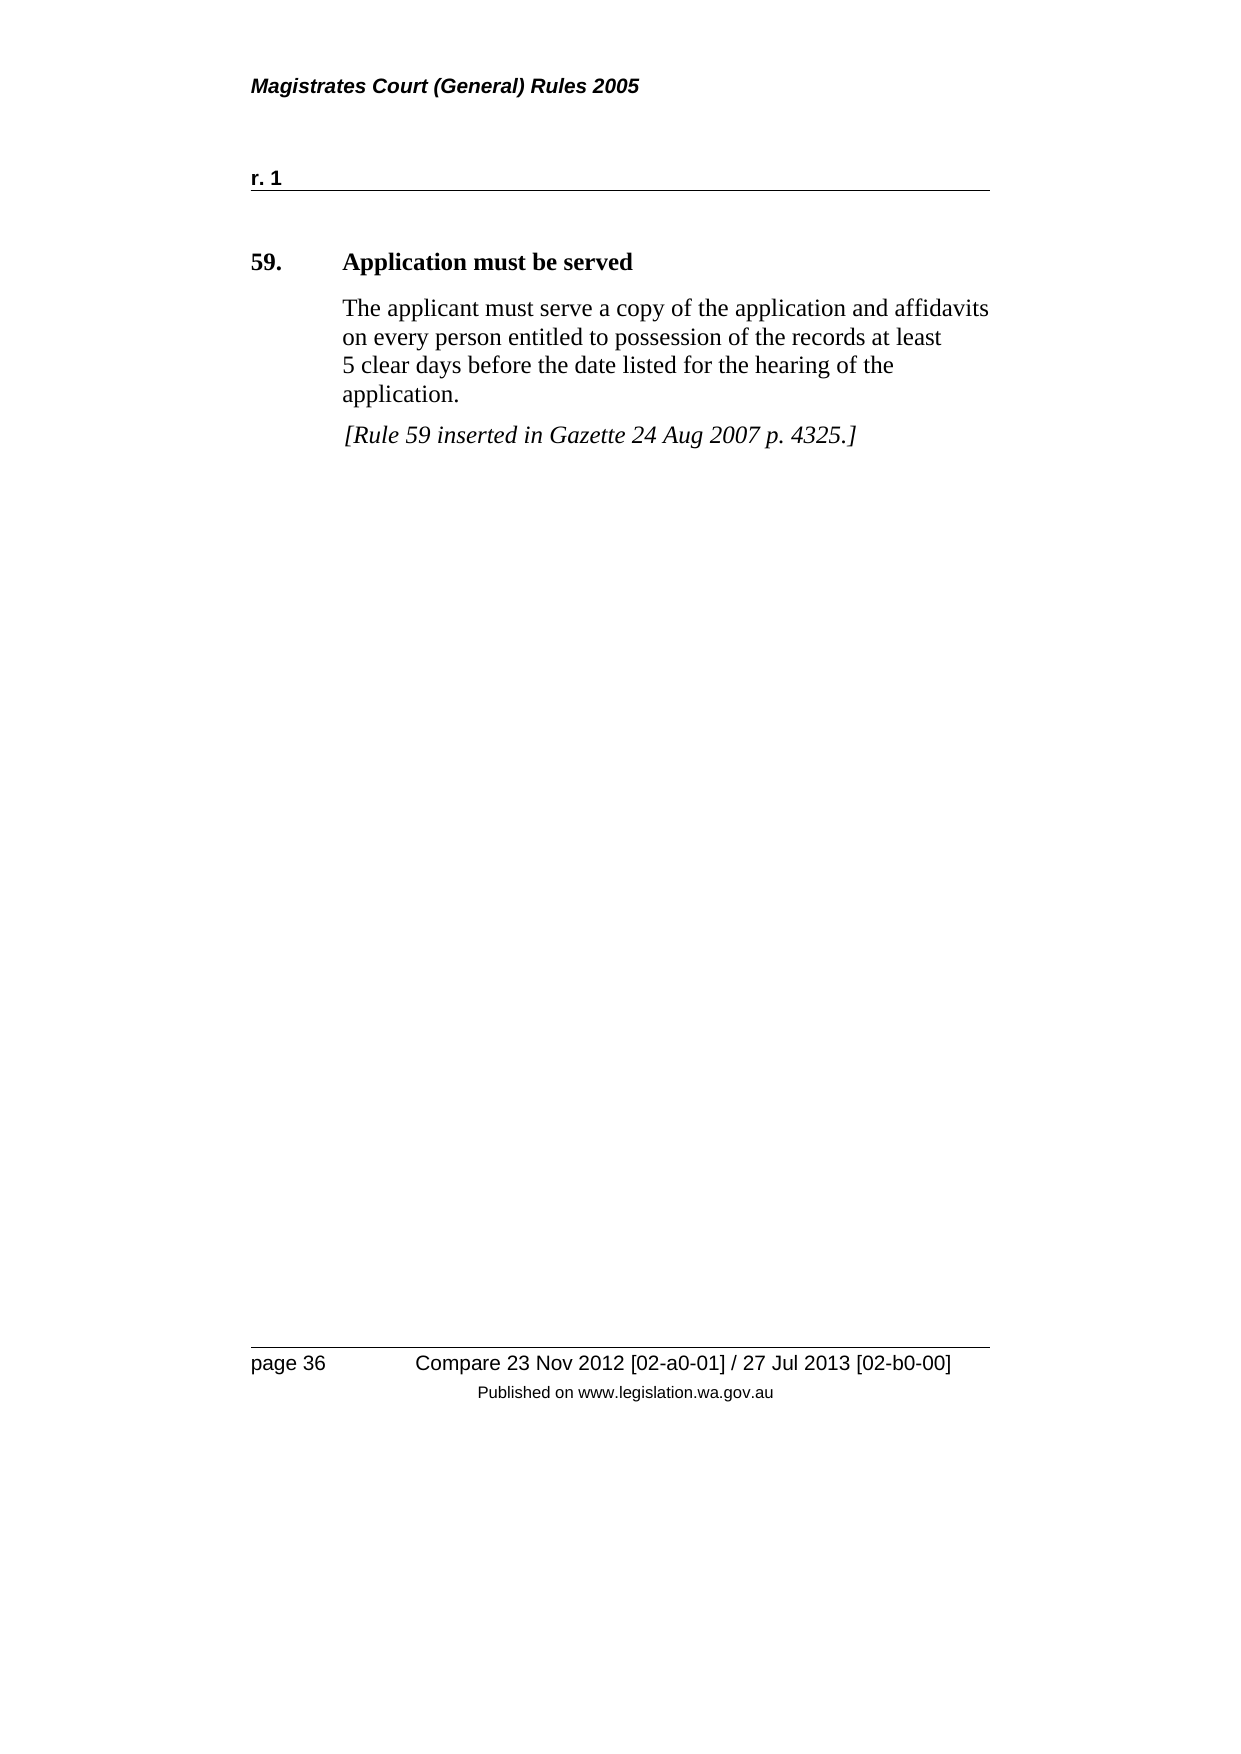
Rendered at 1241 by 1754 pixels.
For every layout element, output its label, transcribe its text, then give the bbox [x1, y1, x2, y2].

text [Rule 59 inserted in Gazette 24 Aug 2007 p. 4325.] [251, 420, 990, 449]
text The applicant must serve a copy of the application and affidavits on every person entitled to possession of the records at least 5 clear days before the date listed for the hearing of the application. [251, 293, 990, 408]
subtitle 59. Application must be served [251, 247, 990, 276]
